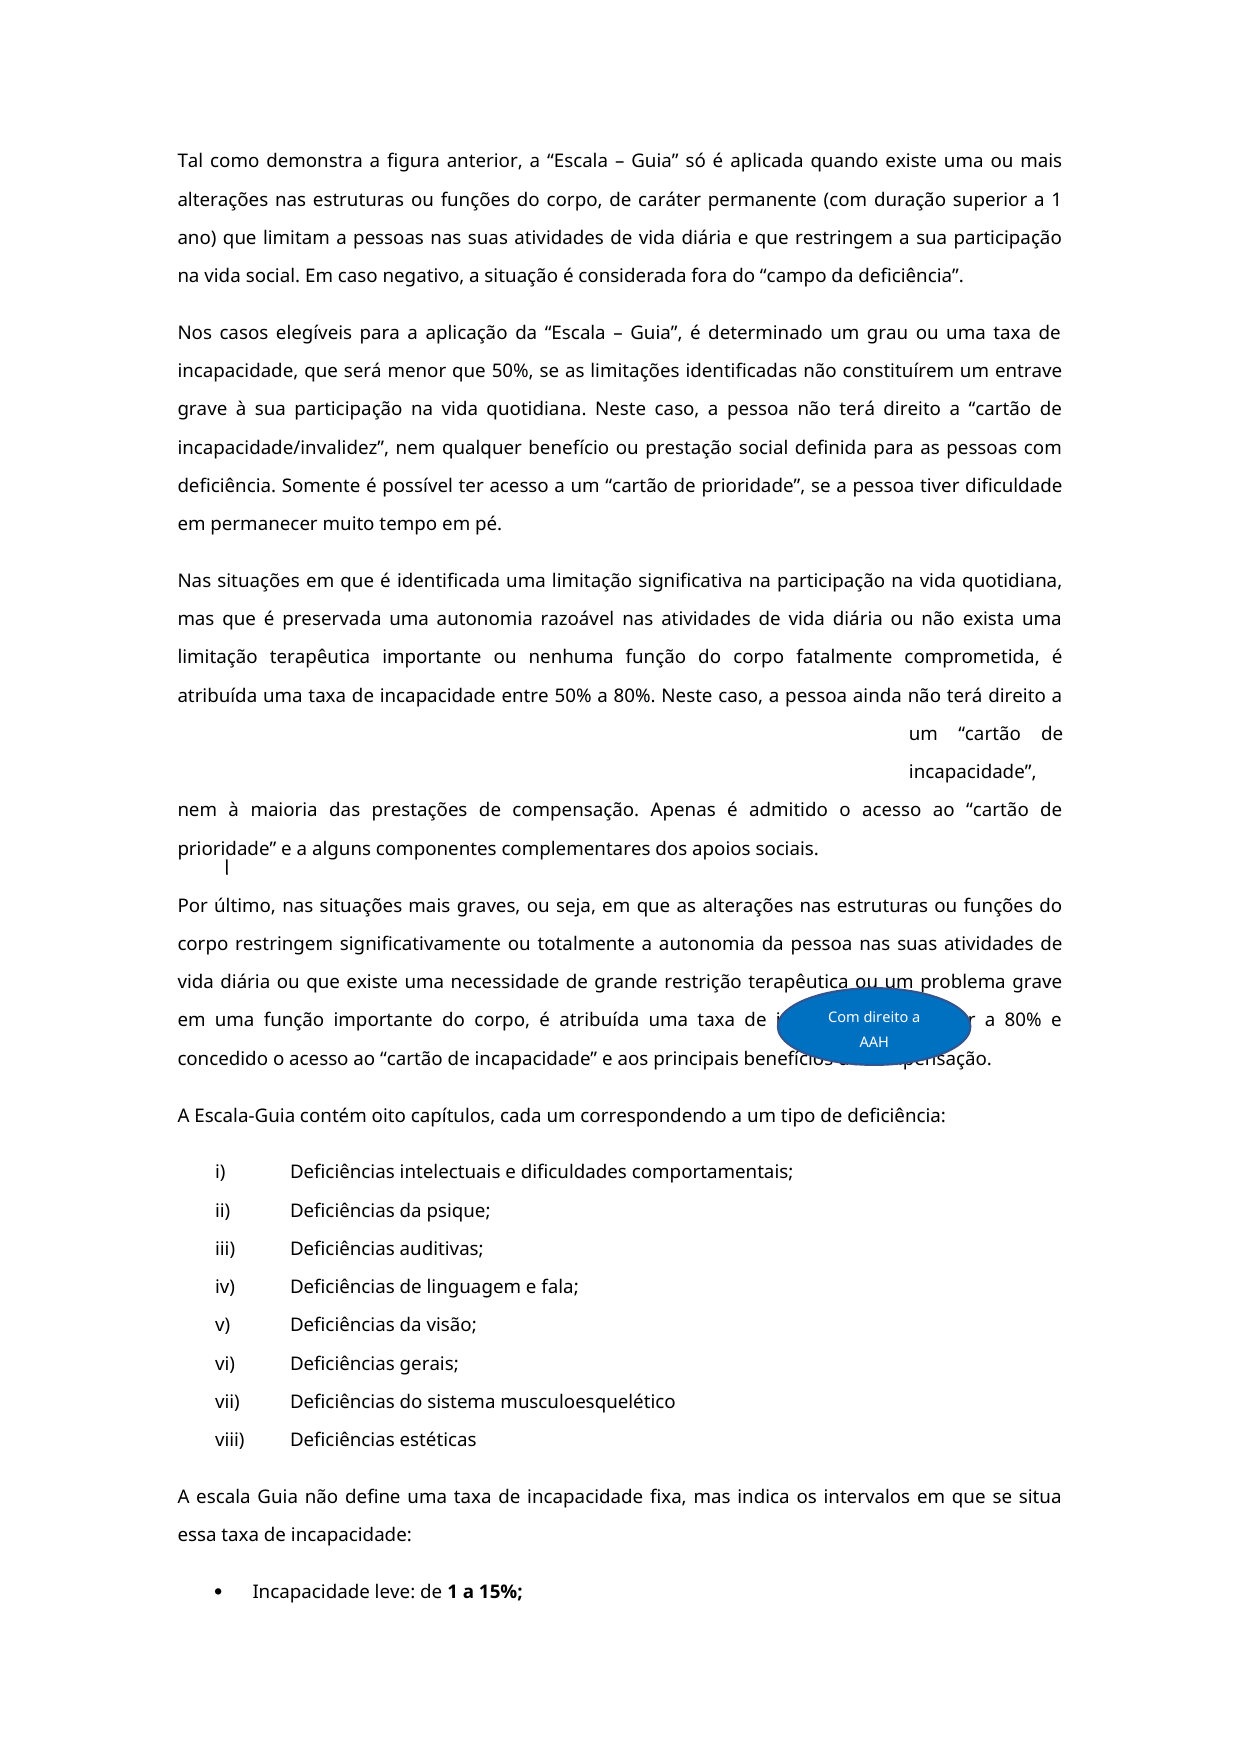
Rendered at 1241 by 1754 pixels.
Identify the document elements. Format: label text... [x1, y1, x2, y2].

text Nas situações em que é identificada uma limitação significativa na participação na vida quotidiana, mas que é preservada uma autonomia razoável nas atividades de vida diária ou não exista uma limitação terapêutica importante ou nenhuma função do corpo fatalmente comprometida, é atribuída uma taxa de incapacidade entre 50% a 80%. Neste caso, a pessoa ainda não terá direito a um “cartão de incapacidade”, nem à maioria das prestações de compensação. Apenas é admitido o acesso ao “cartão de prioridade” e a alguns componentes complementares dos apoios sociais. [177, 567, 1063, 861]
list Deficiências da psique; [215, 1197, 1063, 1223]
list Deficiências intelectuais e dificuldades comportamentais; [215, 1159, 1063, 1184]
list Deficiências gerais; [215, 1350, 1063, 1376]
list Incapacidade leve: de 1 a 15%; [215, 1579, 1063, 1604]
text A Escala-Guia contém oito capítulos, cada um correspondendo a um tipo de deficiência: [177, 1102, 1063, 1127]
list Deficiências do sistema musculoesquelético [215, 1388, 1063, 1414]
text Nos casos elegíveis para a aplicação da “Escala – Guia”, é determinado um grau ou uma taxa de incapacidade, que será menor que 50%, se as limitações identificadas não constituírem um entrave grave à sua participação na vida quotidiana. Neste caso, a pessoa não terá direito a “cartão de incapacidade/invalidez”, nem qualquer benefício ou prestação social definida para as pessoas com deficiência. Somente é possível ter acesso a um “cartão de prioridade”, se a pessoa tiver dificuldade em permanecer muito tempo em pé. [177, 319, 1063, 536]
list Deficiências estéticas [215, 1426, 1063, 1452]
text A escala Guia não define uma taxa de incapacidade fixa, mas indica os intervalos em que se situa essa taxa de incapacidade: [177, 1483, 1063, 1547]
list Deficiências de linguagem e fala; [215, 1273, 1063, 1299]
list Deficiências auditivas; [215, 1235, 1063, 1261]
text Tal como demonstra a figura anterior, a “Escala – Guia” só é aplicada quando existe uma ou mais alterações nas estruturas ou funções do corpo, de caráter permanente (com duração superior a 1 ano) que limitam a pessoas nas suas atividades de vida diária e que restringem a sua participação na vida social. Em caso negativo, a situação é considerada fora do “campo da deficiência”. [177, 148, 1063, 288]
list Deficiências da visão; [215, 1312, 1063, 1337]
text Por último, nas situações mais graves, ou seja, em que as alterações nas estruturas ou funções do corpo restringem significativamente ou totalmente a autonomia da pessoa nas suas atividades de vida diária ou que existe uma necessidade de grande restrição terapêutica ou um problema grave em uma função importante do corpo, é atribuída uma taxa de incapacidade superior a 80% e concedido o acesso ao “cartão de incapacidade” e aos principais benefícios de compensação. [177, 892, 1063, 1070]
